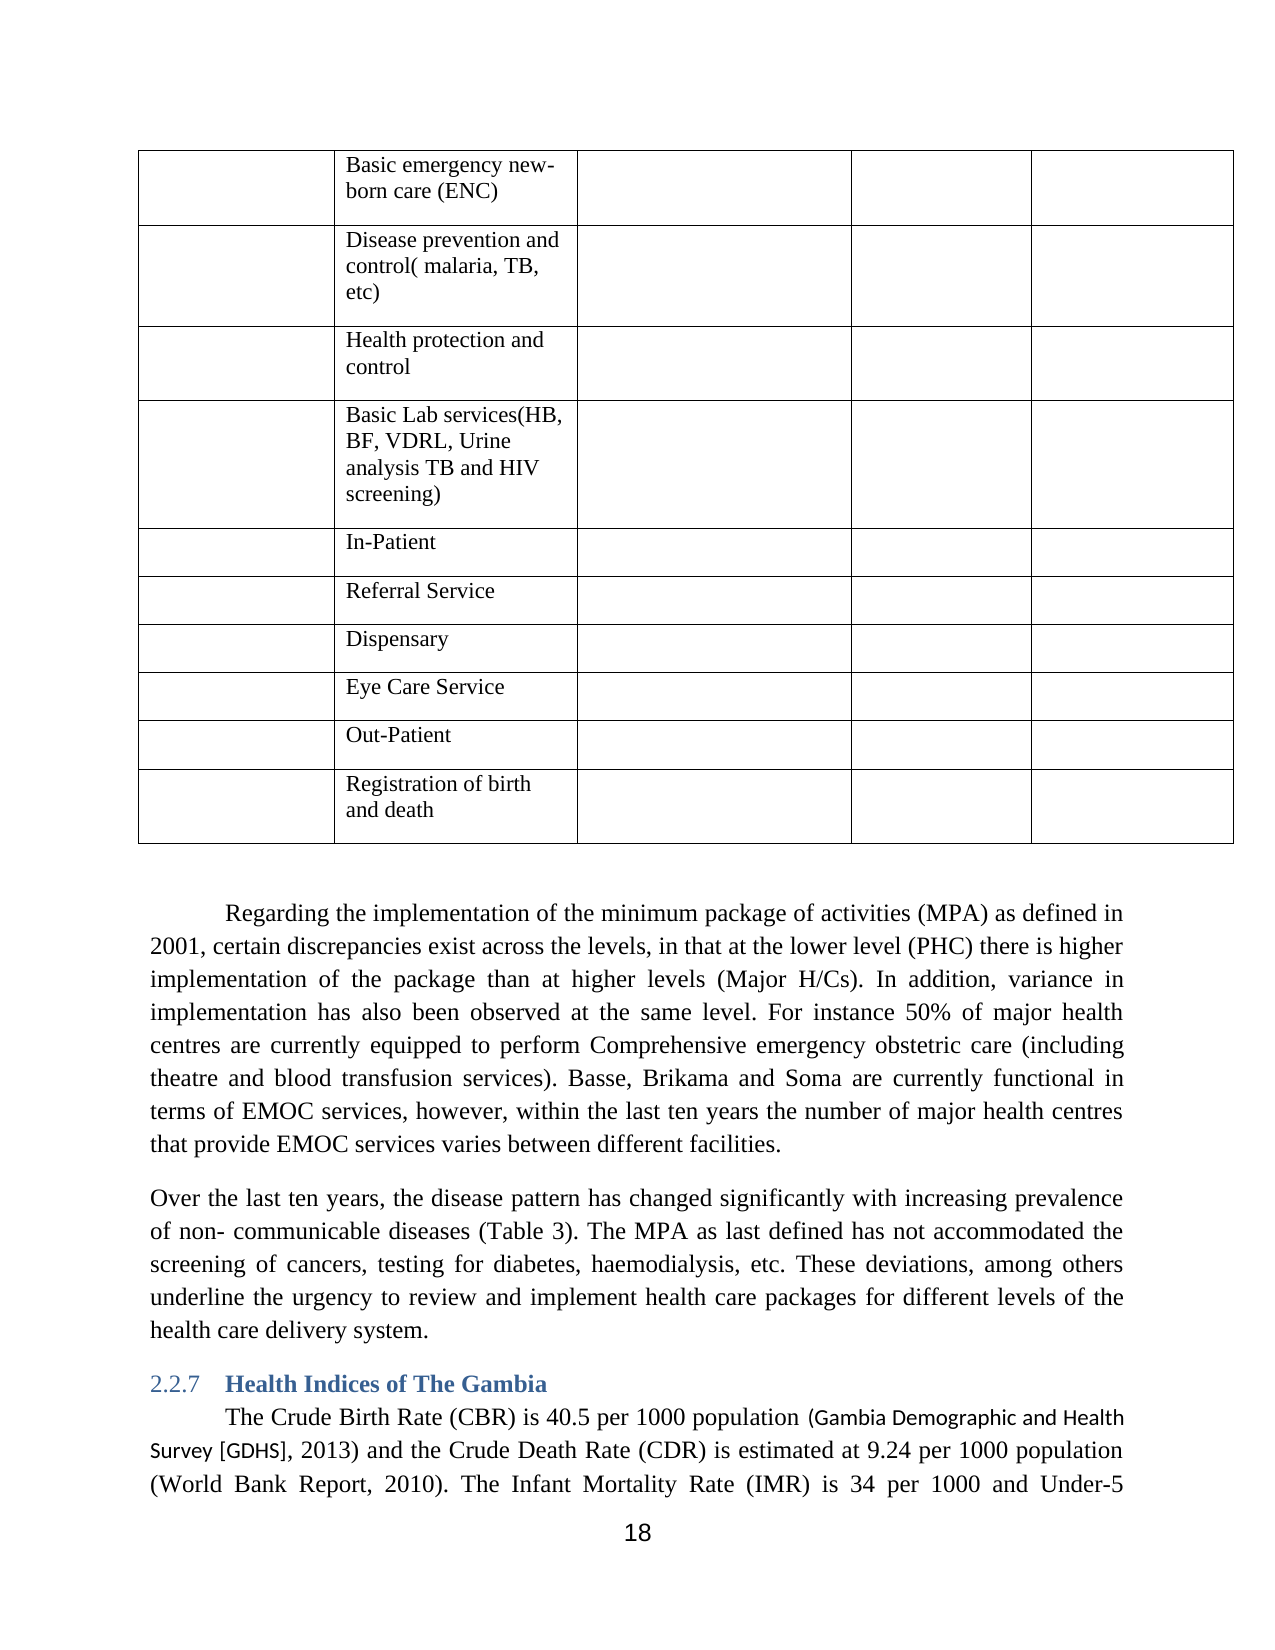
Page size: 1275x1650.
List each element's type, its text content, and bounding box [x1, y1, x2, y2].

table_cell [1032, 226, 1233, 326]
table_cell [1032, 529, 1233, 576]
table_cell [578, 721, 851, 768]
table_cell [139, 577, 334, 624]
table_cell [1032, 673, 1233, 720]
table_cell [852, 770, 1031, 843]
table_cell Referral Service [335, 577, 577, 624]
table_cell [1032, 327, 1233, 400]
subtitle 2.2.7 Health Indices of The Gambia [150, 1369, 1125, 1398]
table_cell [852, 151, 1031, 224]
table_cell [852, 577, 1031, 624]
table_cell [578, 577, 851, 624]
table_cell Out-Patient [335, 721, 577, 768]
table_cell [852, 721, 1031, 768]
text Over the last ten years, the disease pattern has changed significantly with increasing prevalence of non- communicable diseases (Table 3). The MPA as last defined has not accommodated the screening of cancers, testing for diabetes, haemodialysis, etc. These deviations, among others underline the urgency to review and implement health care packages for different levels of the health care delivery system. [150, 1183, 1125, 1344]
table_cell Dispensary [335, 625, 577, 672]
table_cell [139, 673, 334, 720]
table_cell [852, 673, 1031, 720]
table_cell [139, 401, 334, 527]
table_cell [578, 401, 851, 527]
table_cell Disease prevention and control( malaria, TB, etc) [335, 226, 577, 326]
table_cell [139, 151, 334, 224]
table_cell [852, 401, 1031, 527]
table_cell [1032, 770, 1233, 843]
table_cell Registration of birth and death [335, 770, 577, 843]
table_cell Eye Care Service [335, 673, 577, 720]
table_cell In-Patient [335, 529, 577, 576]
table_cell [578, 625, 851, 672]
table_cell [1032, 721, 1233, 768]
table_cell Basic emergency newborn care (ENC) [335, 151, 577, 224]
table_cell [1032, 577, 1233, 624]
table_cell [578, 327, 851, 400]
table_cell [852, 529, 1031, 576]
table_cell [852, 327, 1031, 400]
table_cell [139, 529, 334, 576]
table_cell [1032, 151, 1233, 224]
table_cell Basic Lab services(HB, BF, VDRL, Urine analysis TB and HIV screening) [335, 401, 577, 527]
table_cell [578, 673, 851, 720]
text Regarding the implementation of the minimum package of activities (MPA) as defined in 2001, certain discrepancies exist across the levels, in that at the lower level (PHC) there is higher implementation of the package than at higher levels (Major H/Cs). In addition, variance in implementation has also been observed at the same level. For instance 50% of major health centres are currently equipped to perform Comprehensive emergency obstetric care (including theatre and blood transfusion services). Basse, Brikama and Soma are currently functional in terms of EMOC services, however, within the last ten years the number of major health centres that provide EMOC services varies between different facilities. [150, 898, 1125, 1158]
table_cell [852, 226, 1031, 326]
table_cell [139, 721, 334, 768]
table_cell [852, 625, 1031, 672]
table_cell [1032, 625, 1233, 672]
table_cell [139, 625, 334, 672]
table_cell [139, 327, 334, 400]
table_cell [1032, 401, 1233, 527]
table_cell Health protection and control [335, 327, 577, 400]
table_cell [139, 226, 334, 326]
table_cell [578, 770, 851, 843]
table_cell [578, 226, 851, 326]
table_cell [578, 529, 851, 576]
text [150, 1402, 1125, 1497]
table_cell [139, 770, 334, 843]
table_cell [578, 151, 851, 224]
